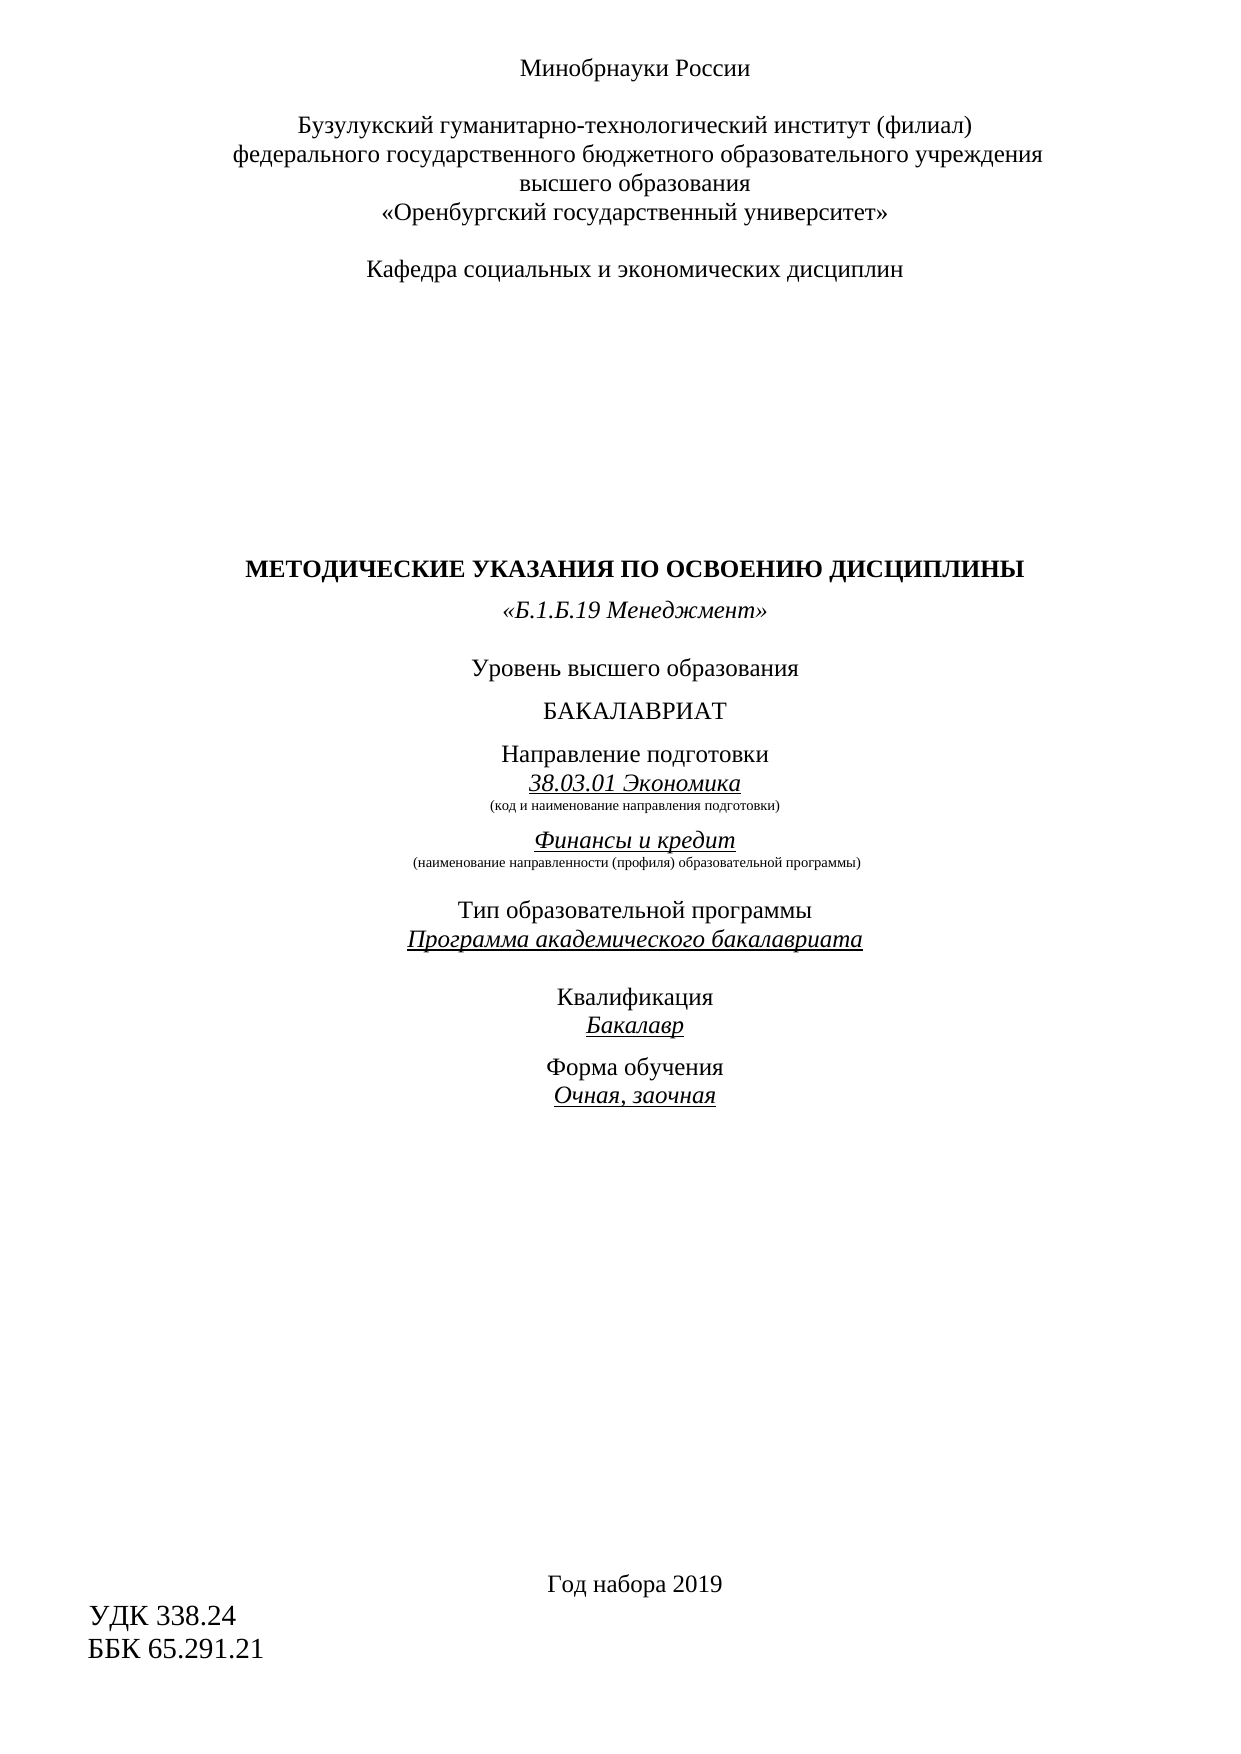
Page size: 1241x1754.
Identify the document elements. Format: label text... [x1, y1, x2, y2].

text Форма обучения [88, 1052, 1181, 1081]
text Год набора 2019 [88, 1569, 1181, 1598]
text (наименование направленности (профиля) образовательной программы) [88, 854, 1181, 883]
text Минобрнауки России [88, 53, 1181, 82]
text Программа академического бакалавриата [88, 924, 1181, 953]
text МЕТОДИЧЕСКИЕ УКАЗАНИЯ ПО ОСВОЕНИЮ ДИСЦИПЛИНЫ [88, 554, 1181, 583]
text УДК 338.24 [88, 1598, 1181, 1632]
text Финансы и кредит [88, 826, 1181, 854]
text Квалификация [88, 982, 1181, 1011]
text «Б.1.Б.19 Менеджмент» [88, 596, 1181, 624]
text Уровень высшего образования [88, 653, 1181, 682]
text БАКАЛАВРИАТ [88, 696, 1181, 725]
text Направление подготовки [88, 739, 1181, 768]
text 38.03.01 Экономика [88, 768, 1181, 797]
text Бузулукский гуманитарно-технологический институт (филиал) [88, 111, 1181, 139]
text Бакалавр [88, 1011, 1181, 1039]
text Очная, заочная [88, 1081, 1181, 1109]
text высшего образования [88, 168, 1181, 197]
text Тип образовательной программы [88, 896, 1181, 924]
text (код и наименование направления подготовки) [88, 797, 1181, 826]
text федерального государственного бюджетного образовательного учреждения [88, 139, 1181, 168]
text ББК 65.291.21 [0, 1632, 1181, 1665]
text Кафедра социальных и экономических дисциплин [88, 254, 1181, 283]
text «Оренбургский государственный университет» [88, 197, 1181, 226]
